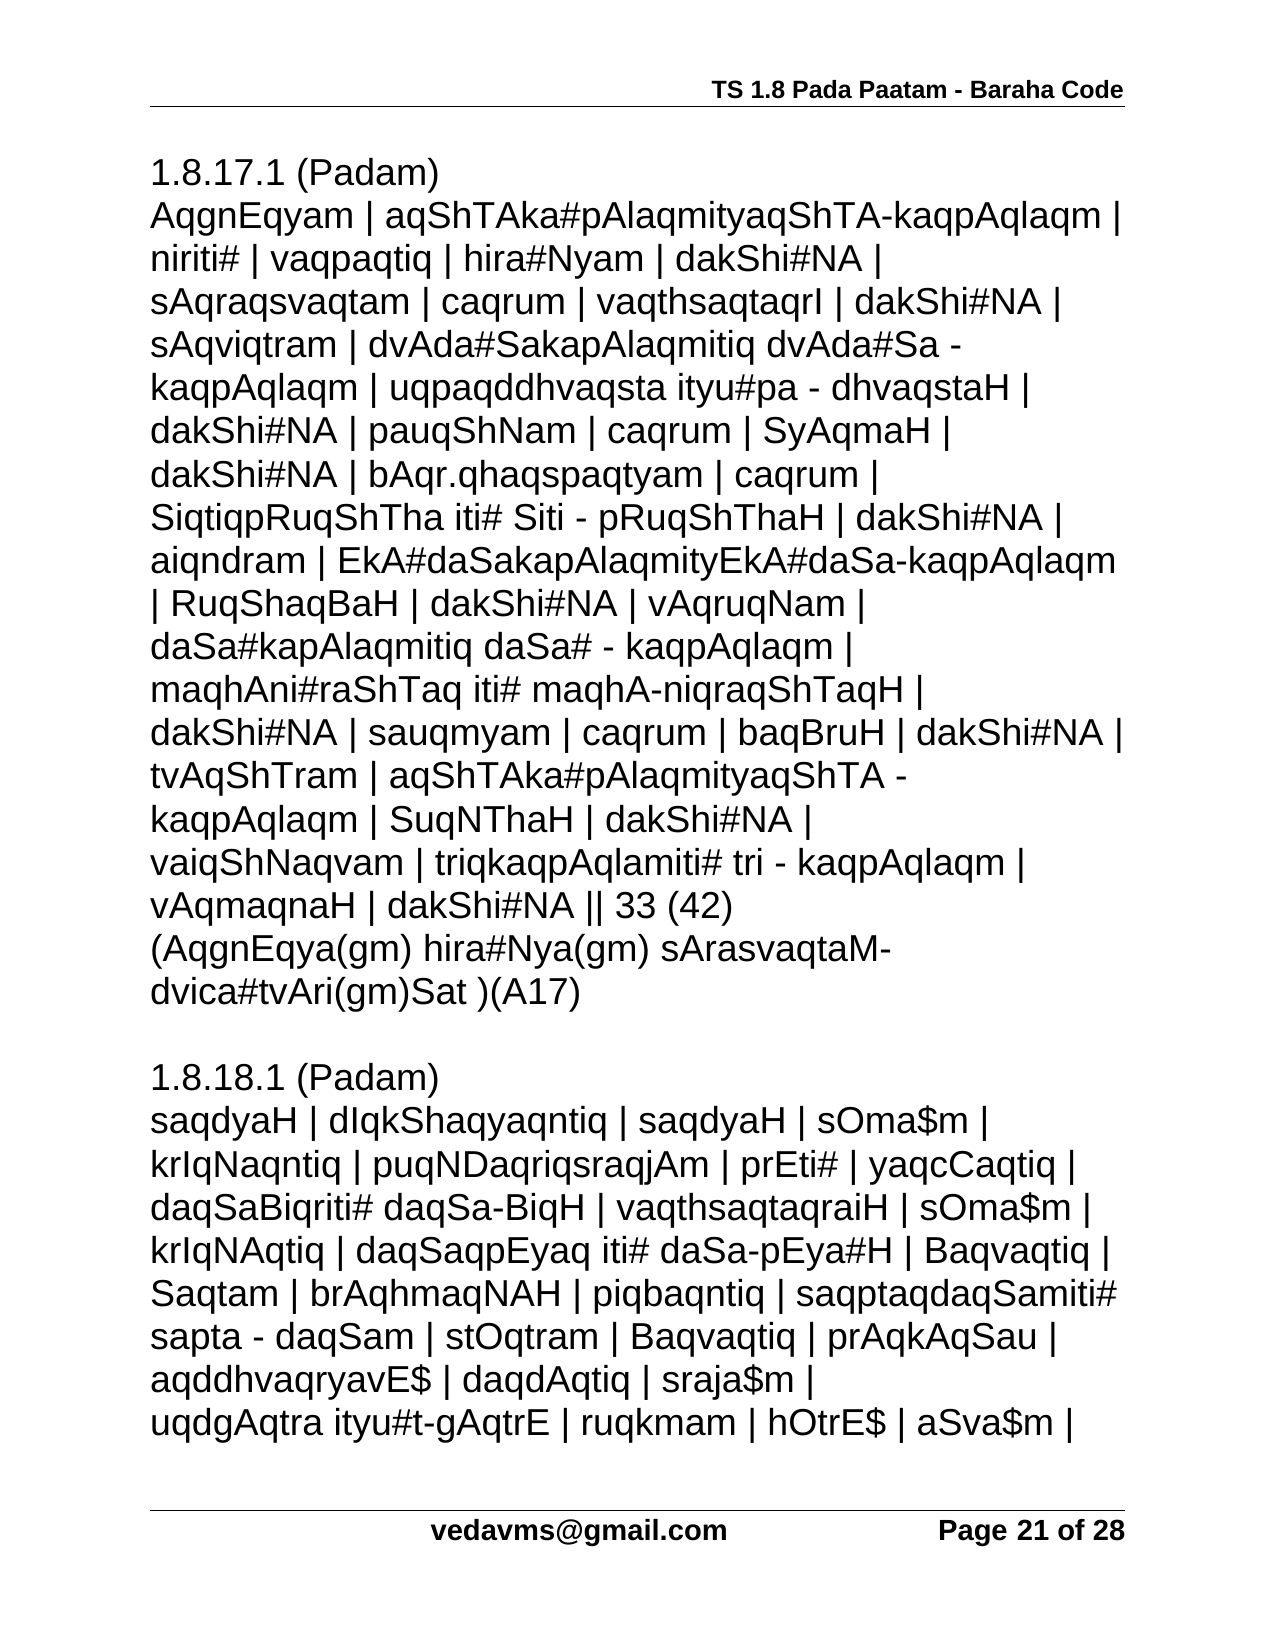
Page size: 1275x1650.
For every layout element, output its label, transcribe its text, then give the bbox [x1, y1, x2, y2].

text vaiqShNaqvam | triqkaqpAqlamiti# tri - kaqpAqlaqm | vAqmaqnaH | dakShi#NA || 33 (42) [150, 840, 1125, 926]
text 1.8.18.1 (Padam) [150, 1056, 1125, 1099]
text AqgnEqyam | aqShTAka#pAlaqmityaqShTA-kaqpAqlaqm | niriti# | vaqpaqtiq | hira#Nyam | dakShi#NA | sAqraqsvaqtam | caqrum | vaqthsaqtaqrI | dakShi#NA | sAqviqtram | dvAda#SakapAlaqmitiq dvAda#Sa - kaqpAqlaqm | uqpaqddhvaqsta ityu#pa - dhvaqstaH | dakShi#NA | pauqShNam | caqrum | SyAqmaH | dakShi#NA | bAqr.qhaqspaqtyam | caqrum | SiqtiqpRuqShTha iti# Siti - pRuqShThaH | dakShi#NA | aiqndram | EkA#daSakapAlaqmityEkA#daSa-kaqpAqlaqm | RuqShaqBaH | dakShi#NA | vAqruqNam | daSa#kapAlaqmitiq daSa# - kaqpAqlaqm | maqhAni#raShTaq iti# maqhA-niqraqShTaqH | dakShi#NA | sauqmyam | caqrum | baqBruH | dakShi#NA | tvAqShTram | aqShTAka#pAlaqmityaqShTA - kaqpAqlaqm | SuqNThaH | dakShi#NA | [150, 193, 1125, 840]
text (AqgnEqya(gm) hira#Nya(gm) sArasvaqtaM-dvica#tvAri(gm)Sat )(A17) [150, 926, 1125, 1012]
text saqdyaH | dIqkShaqyaqntiq | saqdyaH | sOma$m | krIqNaqntiq | puqNDaqriqsraqjAm | prEti# | yaqcCaqtiq | daqSaBiqriti# daqSa-BiqH | vaqthsaqtaqraiH | sOma$m | krIqNAqtiq | daqSaqpEyaq iti# daSa-pEya#H | Baqvaqtiq | Saqtam | brAqhmaqNAH | piqbaqntiq | saqptaqdaqSamiti# sapta - daqSam | stOqtram | Baqvaqtiq | prAqkAqSau | aqddhvaqryavE$ | daqdAqtiq | sraja$m | uqdgAqtra ityu#t-gAqtrE | ruqkmam | hOtrE$ | aSva$m | [150, 1099, 1125, 1444]
text 1.8.17.1 (Padam) [150, 150, 1125, 193]
